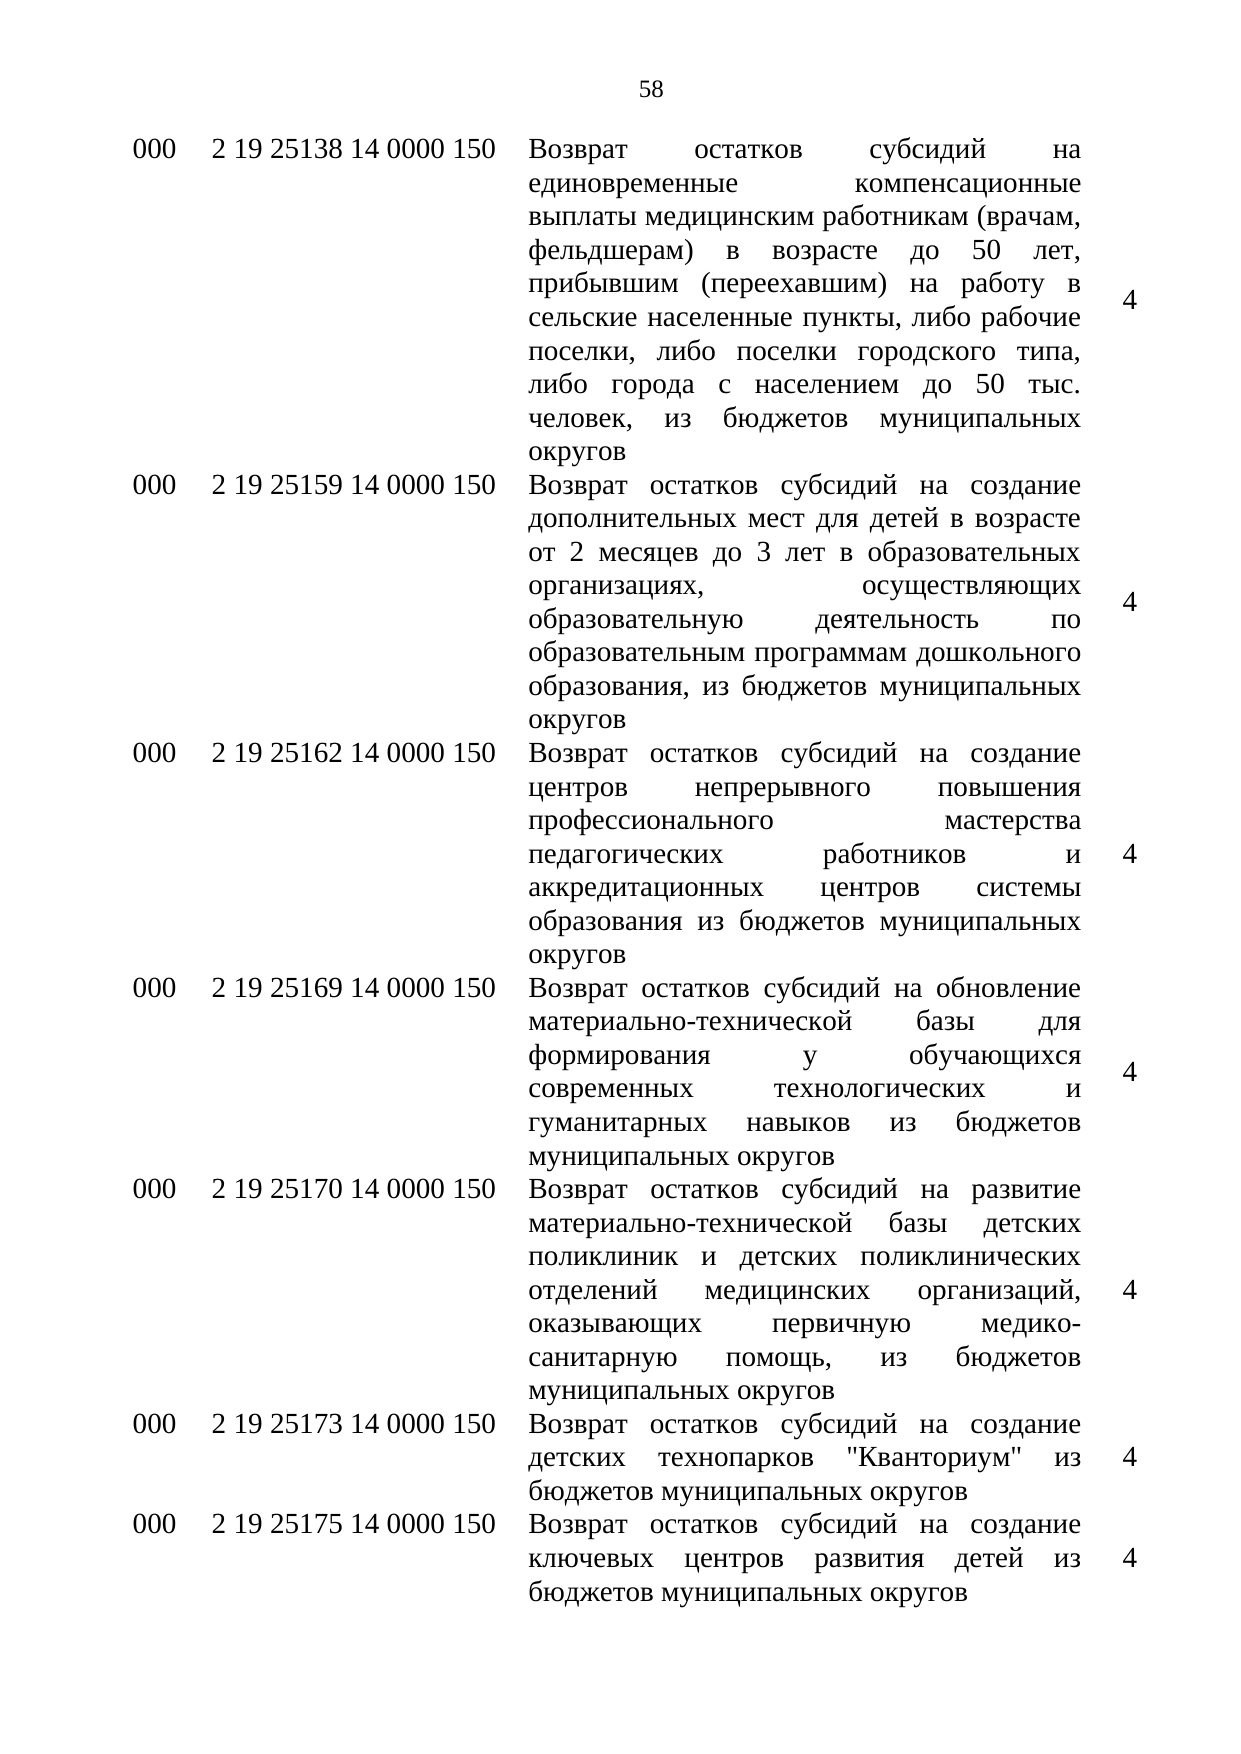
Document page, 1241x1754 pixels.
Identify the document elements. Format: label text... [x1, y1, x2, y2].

table_cell 2 19 25175 14 0000 150 [190, 1507, 517, 1607]
table_cell 2 19 25169 14 0000 150 [190, 970, 517, 1171]
table_cell 000 [118, 1171, 190, 1406]
table_cell 2 19 25162 14 0000 150 [190, 735, 517, 970]
table_cell 000 [118, 1406, 190, 1507]
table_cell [190, 131, 517, 467]
table_cell 4 [1093, 467, 1167, 735]
table_cell 4 [1093, 1171, 1167, 1406]
table_cell Возврат остатков субсидий на создание детских технопарков "Кванториум" из бюджетов муниципальных округов [517, 1406, 1093, 1507]
table_cell 000 [118, 467, 190, 735]
table_cell 000 [118, 970, 190, 1171]
table_cell Возврат остатков субсидий на обновление материально-технической базы для формирования у обучающихся современных технологических и гуманитарных навыков из бюджетов муниципальных округов [517, 970, 1093, 1171]
table_cell Возврат остатков субсидий на создание дополнительных мест для детей в возрасте от 2 месяцев до 3 лет в образовательных организациях, осуществляющих образовательную деятельность по образовательным программам дошкольного образования, из бюджетов муниципальных округов [517, 467, 1093, 735]
table_cell 4 [1093, 1406, 1167, 1507]
table_cell 4 [1093, 131, 1167, 467]
table_cell 4 [1093, 1507, 1167, 1607]
table_cell 000 [118, 1507, 190, 1607]
table_cell 000 [118, 131, 190, 467]
table_cell 2 19 25170 14 0000 150 [190, 1171, 517, 1406]
table_cell 4 [1093, 970, 1167, 1171]
table_cell Возврат остатков субсидий на создание ключевых центров развития детей из бюджетов муниципальных округов [517, 1507, 1093, 1607]
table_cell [517, 131, 1093, 467]
table_cell 2 19 25173 14 0000 150 [190, 1406, 517, 1507]
table_cell Возврат остатков субсидий на создание центров непрерывного повышения профессионального мастерства педагогических работников и аккредитационных центров системы образования из бюджетов муниципальных округов [517, 735, 1093, 970]
table_cell Возврат остатков субсидий на развитие материально-технической базы детских поликлиник и детских поликлинических отделений медицинских организаций, оказывающих первичную медико-санитарную помощь, из бюджетов муниципальных округов [517, 1171, 1093, 1406]
table_cell 000 [118, 735, 190, 970]
table_cell 4 [1093, 735, 1167, 970]
table_cell 2 19 25159 14 0000 150 [190, 467, 517, 735]
